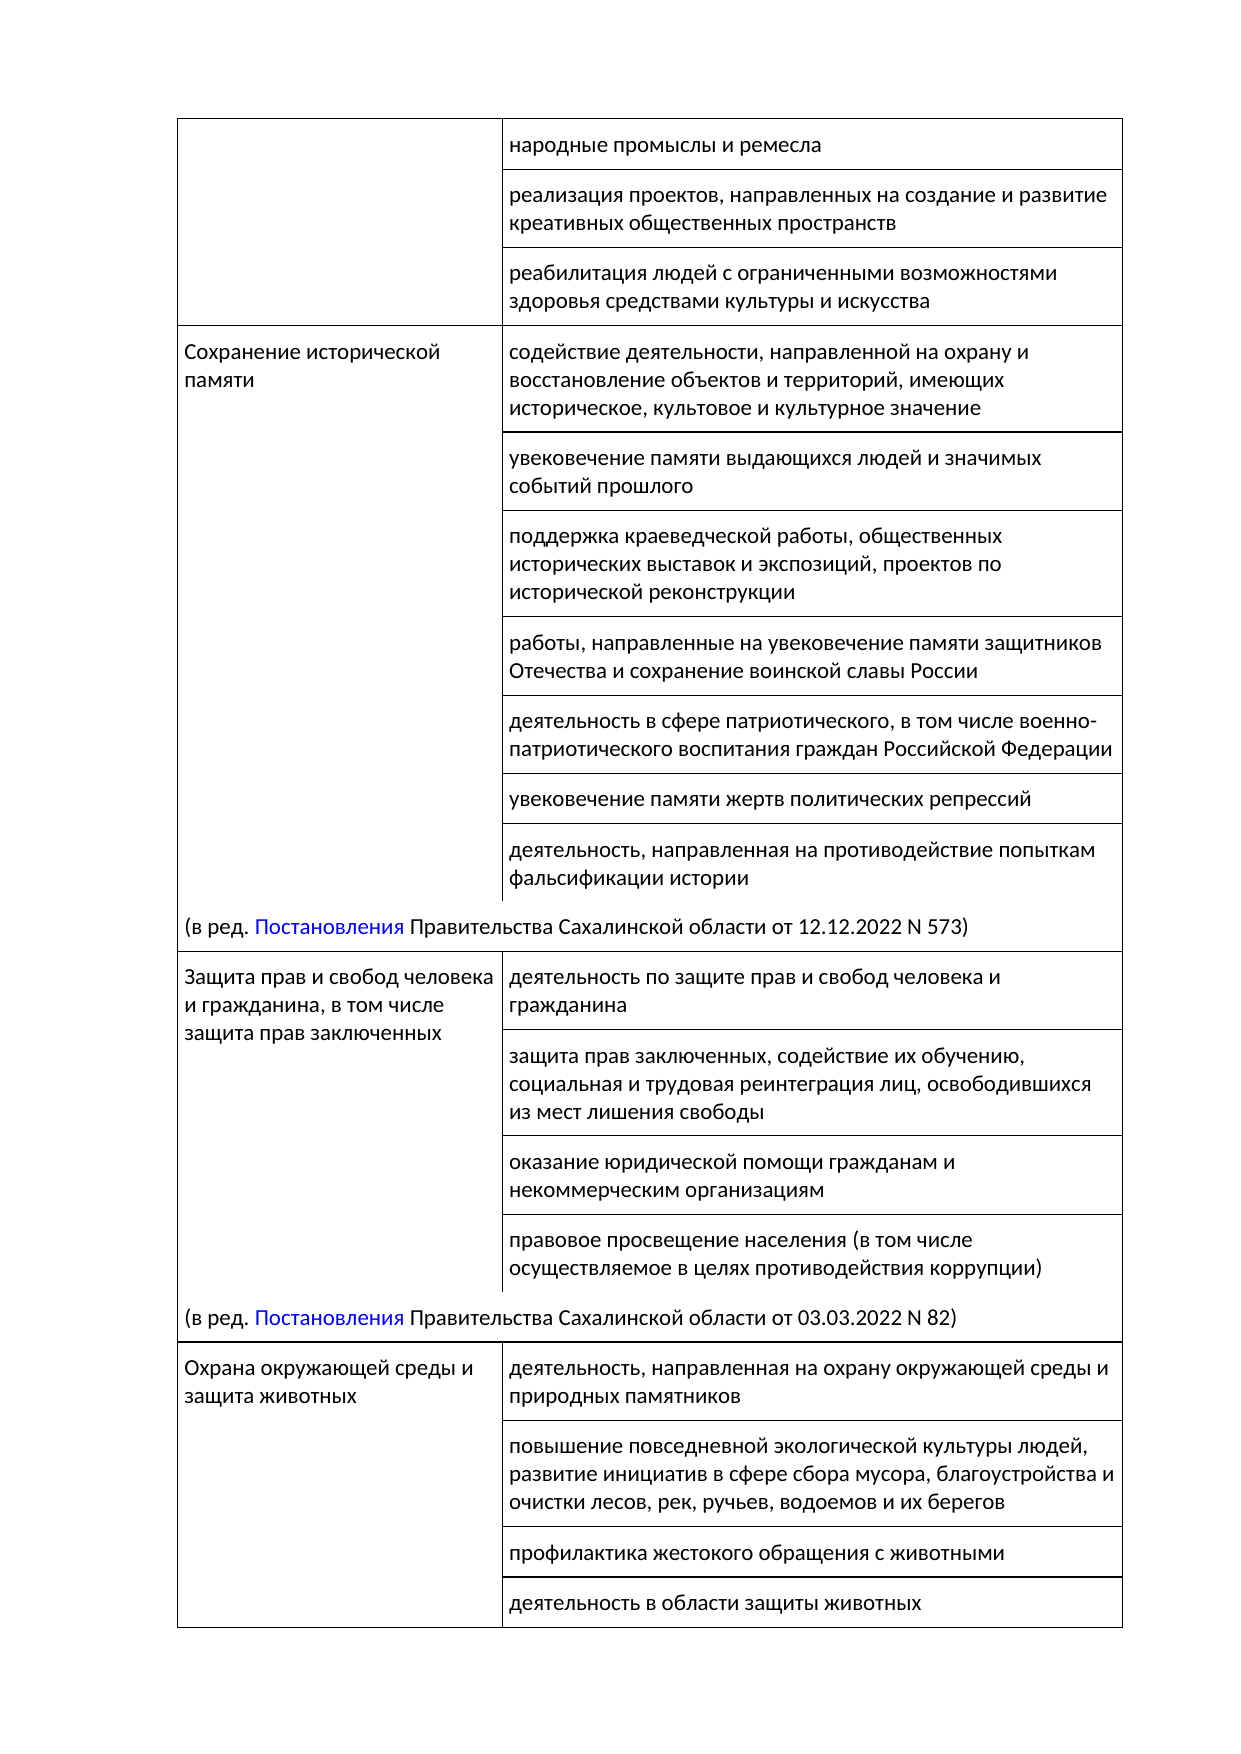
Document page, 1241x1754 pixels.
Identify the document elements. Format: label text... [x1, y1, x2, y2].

table_cell (в ред. Постановления Правительства Сахалинской области от 03.03.2022 N 82) [178, 1292, 1122, 1341]
table_cell работы, направленные на увековечение памяти защитников Отечества и сохранение воинской славы России [503, 617, 1122, 694]
table_cell повышение повседневной экологической культуры людей, развитие инициатив в сфере сбора мусора, благоустройства и очистки лесов, рек, ручьев, водоемов и их берегов [503, 1421, 1122, 1526]
table_cell поддержка краеведческой работы, общественных исторических выставок и экспозиций, проектов по исторической реконструкции [503, 511, 1122, 616]
table_cell (в ред. Постановления Правительства Сахалинской области от 12.12.2022 N 573) [178, 901, 1122, 951]
table_cell правовое просвещение населения (в том числе осуществляемое в целях противодействия коррупции) [503, 1215, 1122, 1292]
table_cell реабилитация людей с ограниченными возможностями здоровья средствами культуры и искусства [503, 248, 1122, 325]
table_cell увековечение памяти жертв политических репрессий [503, 774, 1122, 823]
table_cell Сохранение исторической памяти [178, 326, 502, 901]
table_cell деятельность в сфере патриотического, в том числе военно-патриотического воспитания граждан Российской Федерации [503, 696, 1122, 773]
table_cell деятельность, направленная на охрану окружающей среды и природных памятников [503, 1343, 1122, 1420]
table_cell увековечение памяти выдающихся людей и значимых событий прошлого [503, 433, 1122, 510]
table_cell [503, 119, 1122, 168]
table_cell содействие деятельности, направленной на охрану и восстановление объектов и территорий, имеющих историческое, культовое и культурное значение [503, 326, 1122, 431]
table_cell защита прав заключенных, содействие их обучению, социальная и трудовая реинтеграция лиц, освободившихся из мест лишения свободы [503, 1030, 1122, 1135]
table_cell профилактика жестокого обращения с животными [503, 1527, 1122, 1576]
table_cell деятельность по защите прав и свобод человека и гражданина [503, 952, 1122, 1029]
table_cell деятельность, направленная на противодействие попыткам фальсификации истории [503, 824, 1122, 901]
table_cell Защита прав и свобод человека и гражданина, в том числе защита прав заключенных [178, 952, 502, 1292]
table_cell реализация проектов, направленных на создание и развитие креативных общественных пространств [503, 170, 1122, 247]
table_cell Охрана окружающей среды и защита животных [178, 1343, 502, 1627]
table_cell деятельность в области защиты животных [503, 1578, 1122, 1627]
table_cell оказание юридической помощи гражданам и некоммерческим организациям [503, 1136, 1122, 1214]
